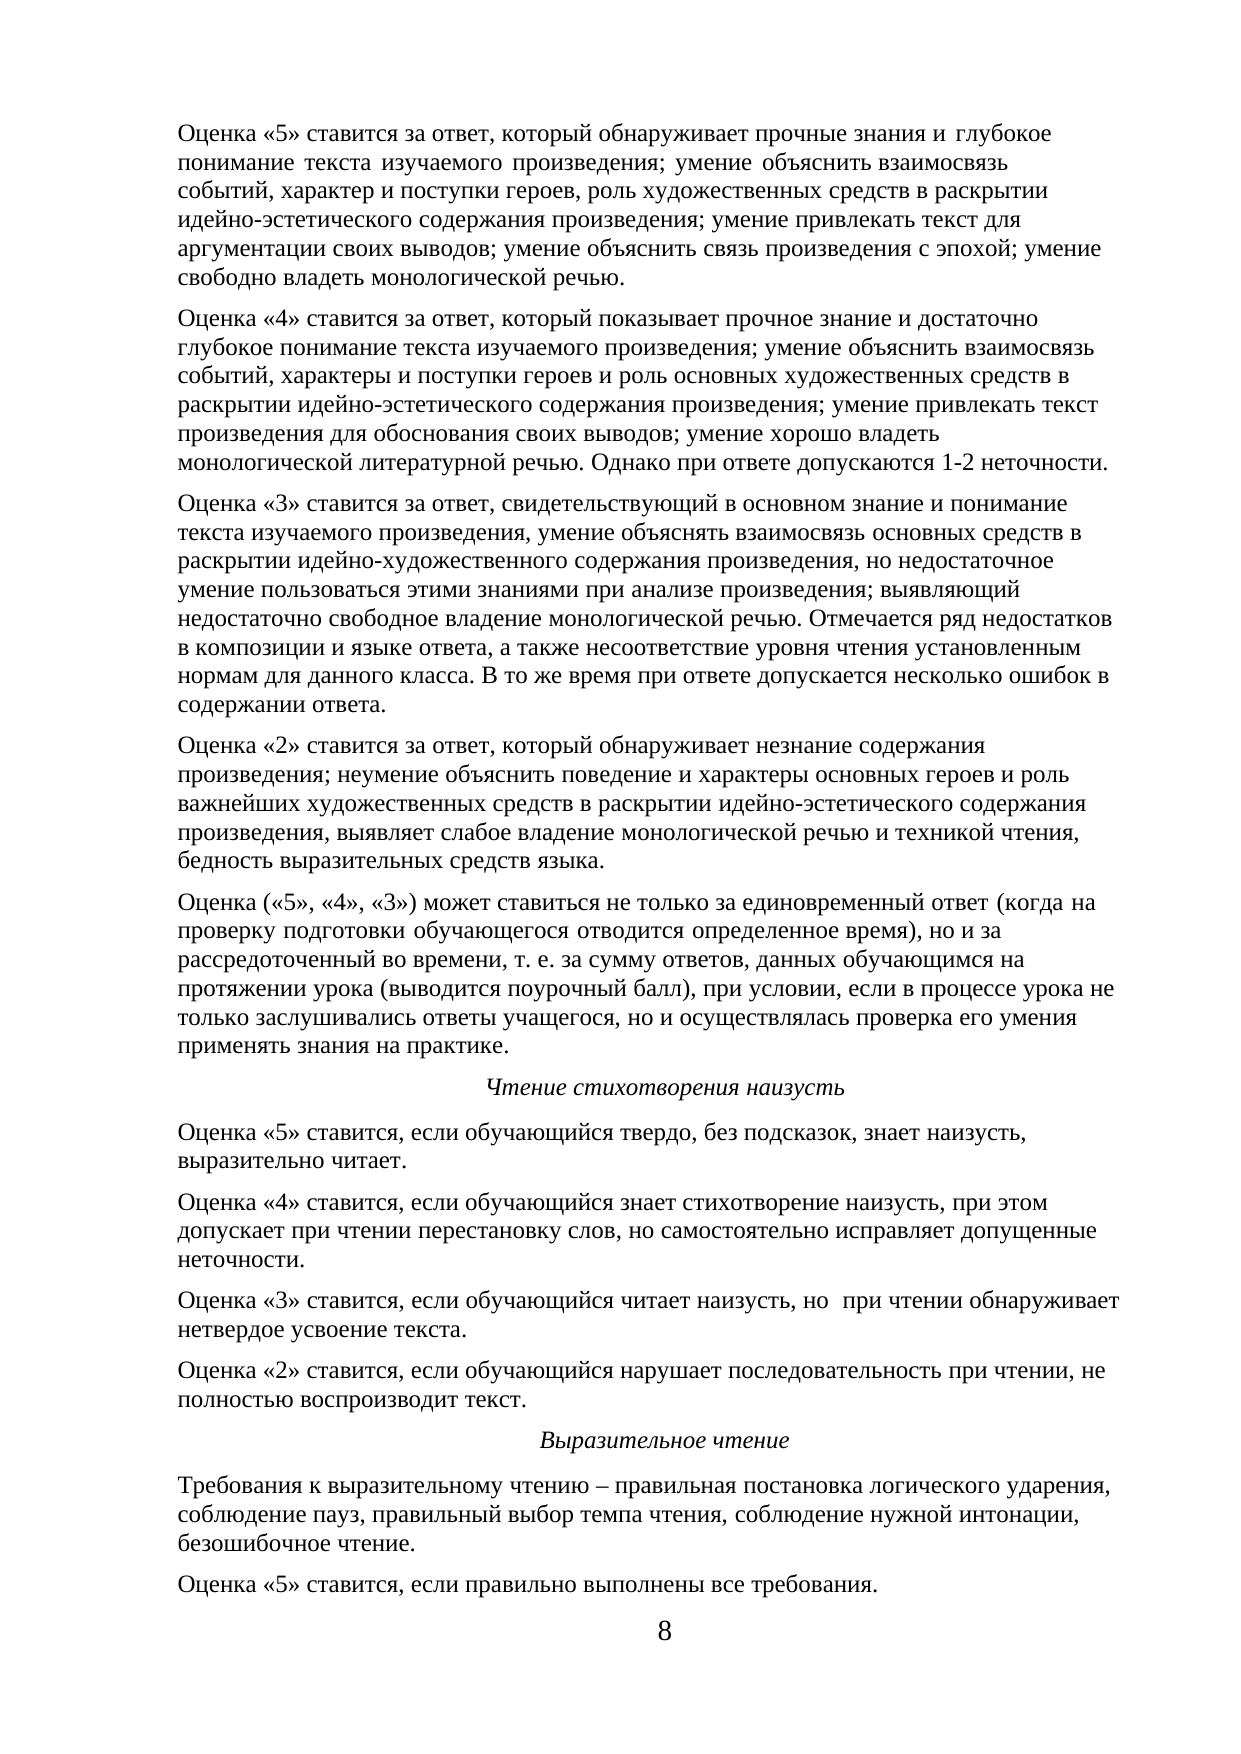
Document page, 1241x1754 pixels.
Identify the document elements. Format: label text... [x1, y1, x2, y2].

text Оценка «5» ставится, если правильно выполнены все требования. [177, 1569, 1043, 1598]
text Оценка «3» ставится, если обучающийся читает наизусть, но при чтении обнаруживает нетвердое усвоение текста. [177, 1286, 1124, 1343]
text Оценка («5», «4», «3») может ставиться не только за единовременный ответ (когда на проверку подготовки обучающегося отводится определенное время), но и за рассредоточенный во времени, т. е. за сумму ответов, данных обучающимся на протяжении урока (выводится поурочный балл), при условии, если в процессе урока не только заслушивались ответы учащегося, но и осуществлялась проверка его умения применять знания на практике. [177, 887, 1124, 1059]
subtitle Выразительное чтение [177, 1426, 1152, 1454]
subtitle Чтение стихотворения наизусть [177, 1072, 1152, 1101]
text Требования к выразительному чтению – правильная постановка логического ударения, соблюдение пауз, правильный выбор темпа чтения, соблюдение нужной интонации, безошибочное чтение. [177, 1470, 1124, 1556]
text Оценка «2» ставится, если обучающийся нарушает последовательность при чтении, не полностью воспроизводит текст. [177, 1356, 1124, 1413]
text Оценка «3» ставится за ответ, свидетельствующий в основном знание и понимание текста изучаемого произведения, умение объяснять взаимосвязь основных средств в раскрытии идейно-художественного содержания произведения, но недостаточное умение пользоваться этими знаниями при анализе произведения; выявляющий недостаточно свободное владение монологической речью. Отмечается ряд недостатков в композиции и языке ответа, а также несоответствие уровня чтения установленным нормам для данного класса. В то же время при ответе допускается несколько ошибок в содержании ответа. [177, 488, 1124, 718]
text Оценка «4» ставится за ответ, который показывает прочное знание и достаточно глубокое понимание текста изучаемого произведения; умение объяснить взаимосвязь событий, характеры и поступки героев и роль основных художественных средств в раскрытии идейно-эстетического содержания произведения; умение привлекать текст произведения для обоснования своих выводов; умение хорошо владеть монологической литературной речью. Однако при ответе допускаются 1-2 неточности. [177, 303, 1109, 476]
text Оценка «5» ставится за ответ, который обнаруживает прочные знания и глубокое понимание текста изучаемого произведения; умение объяснить взаимосвязь событий, характер и поступки героев, роль художественных средств в раскрытии идейно-эстетического содержания произведения; умение привлекать текст для аргументации своих выводов; умение объяснить связь произведения с эпохой; умение свободно владеть монологической речью. [177, 118, 1109, 291]
text Оценка «2» ставится за ответ, который обнаруживает незнание содержания произведения; неумение объяснить поведение и характеры основных героев и роль важнейших художественных средств в раскрытии идейно-эстетического содержания произведения, выявляет слабое владение монологической речью и техникой чтения, бедность выразительных средств языка. [177, 731, 1124, 874]
text Оценка «5» ставится, если обучающийся твердо, без подсказок, знает наизусть, выразительно читает. [177, 1117, 1124, 1174]
text Оценка «4» ставится, если обучающийся знает стихотворение наизусть, при этом допускает при чтении перестановку слов, но самостоятельно исправляет допущенные неточности. [177, 1187, 1124, 1273]
